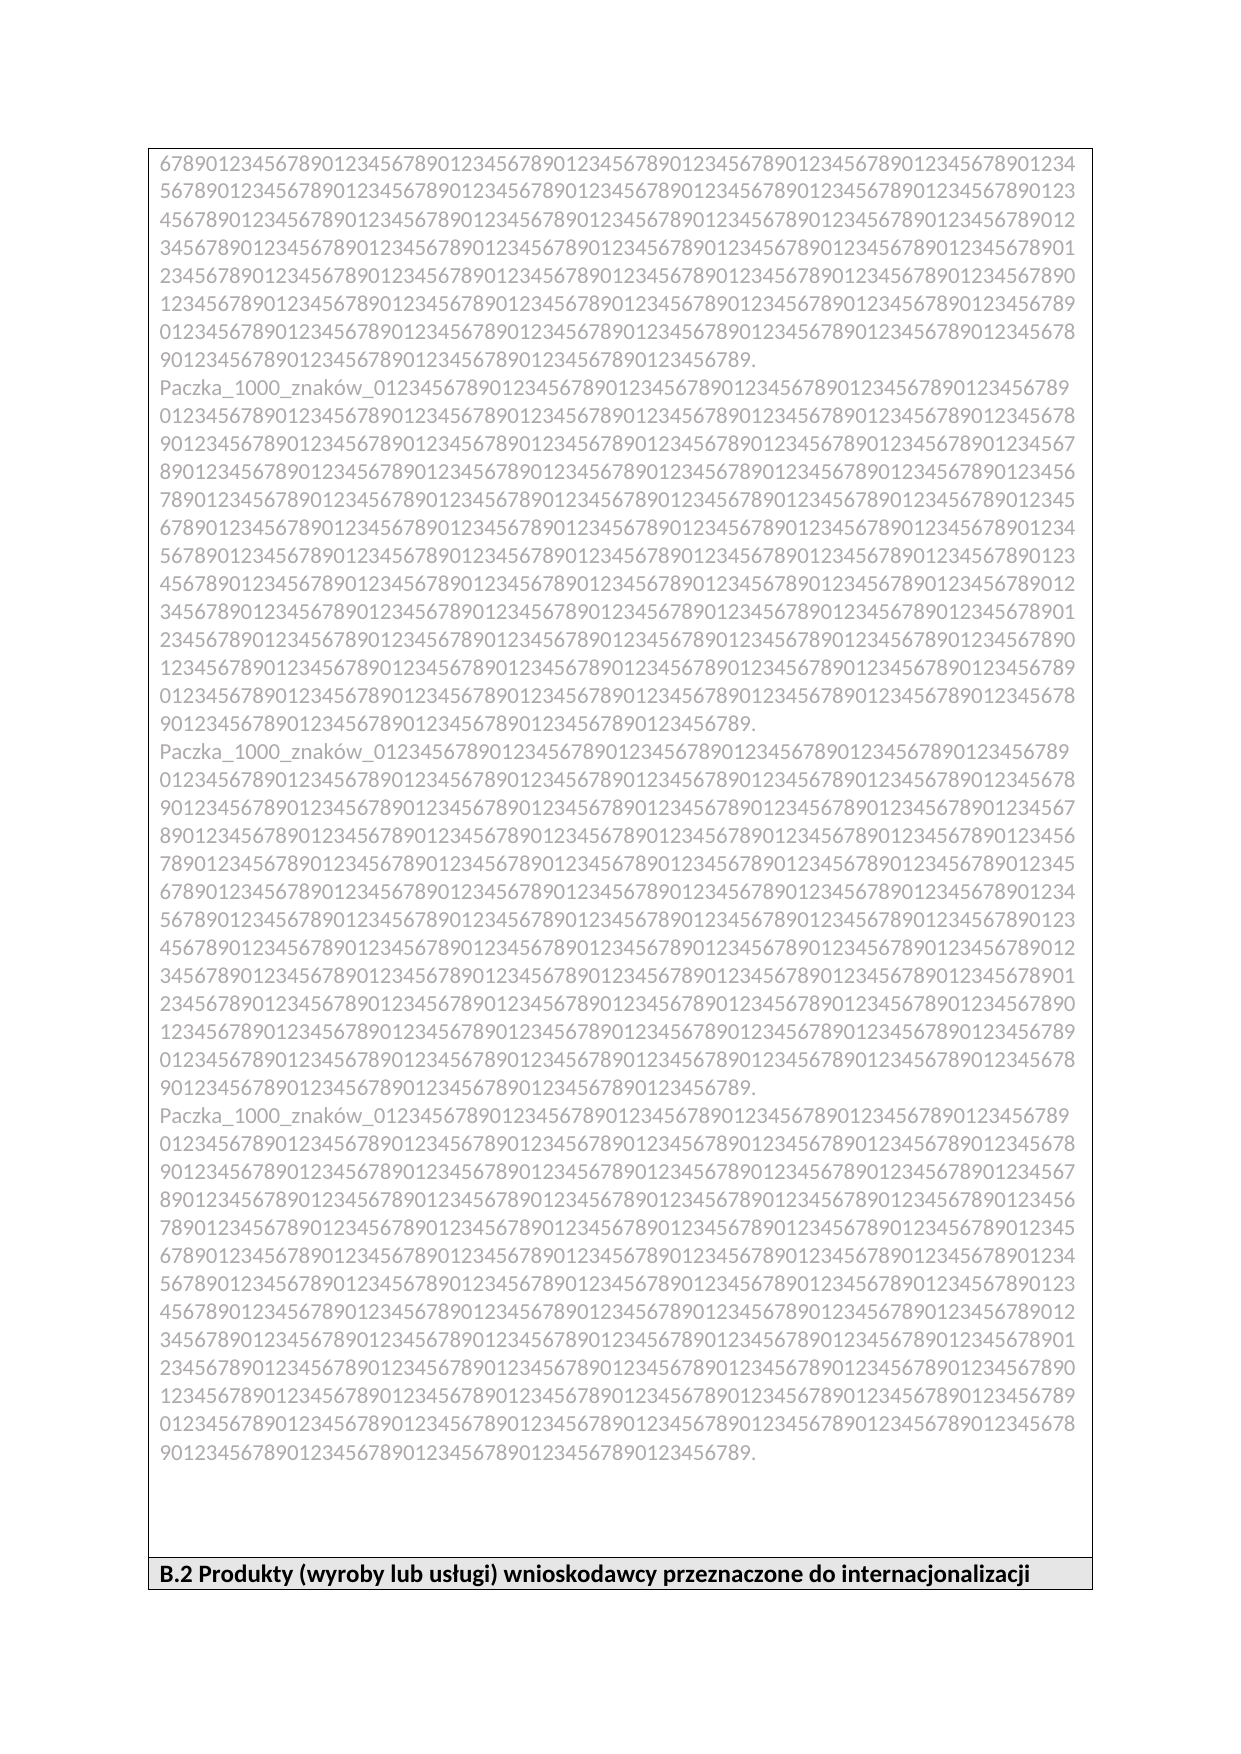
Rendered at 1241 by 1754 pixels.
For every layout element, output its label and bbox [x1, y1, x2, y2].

table_cell [149, 1558, 1092, 1589]
table_cell [149, 149, 1092, 1557]
